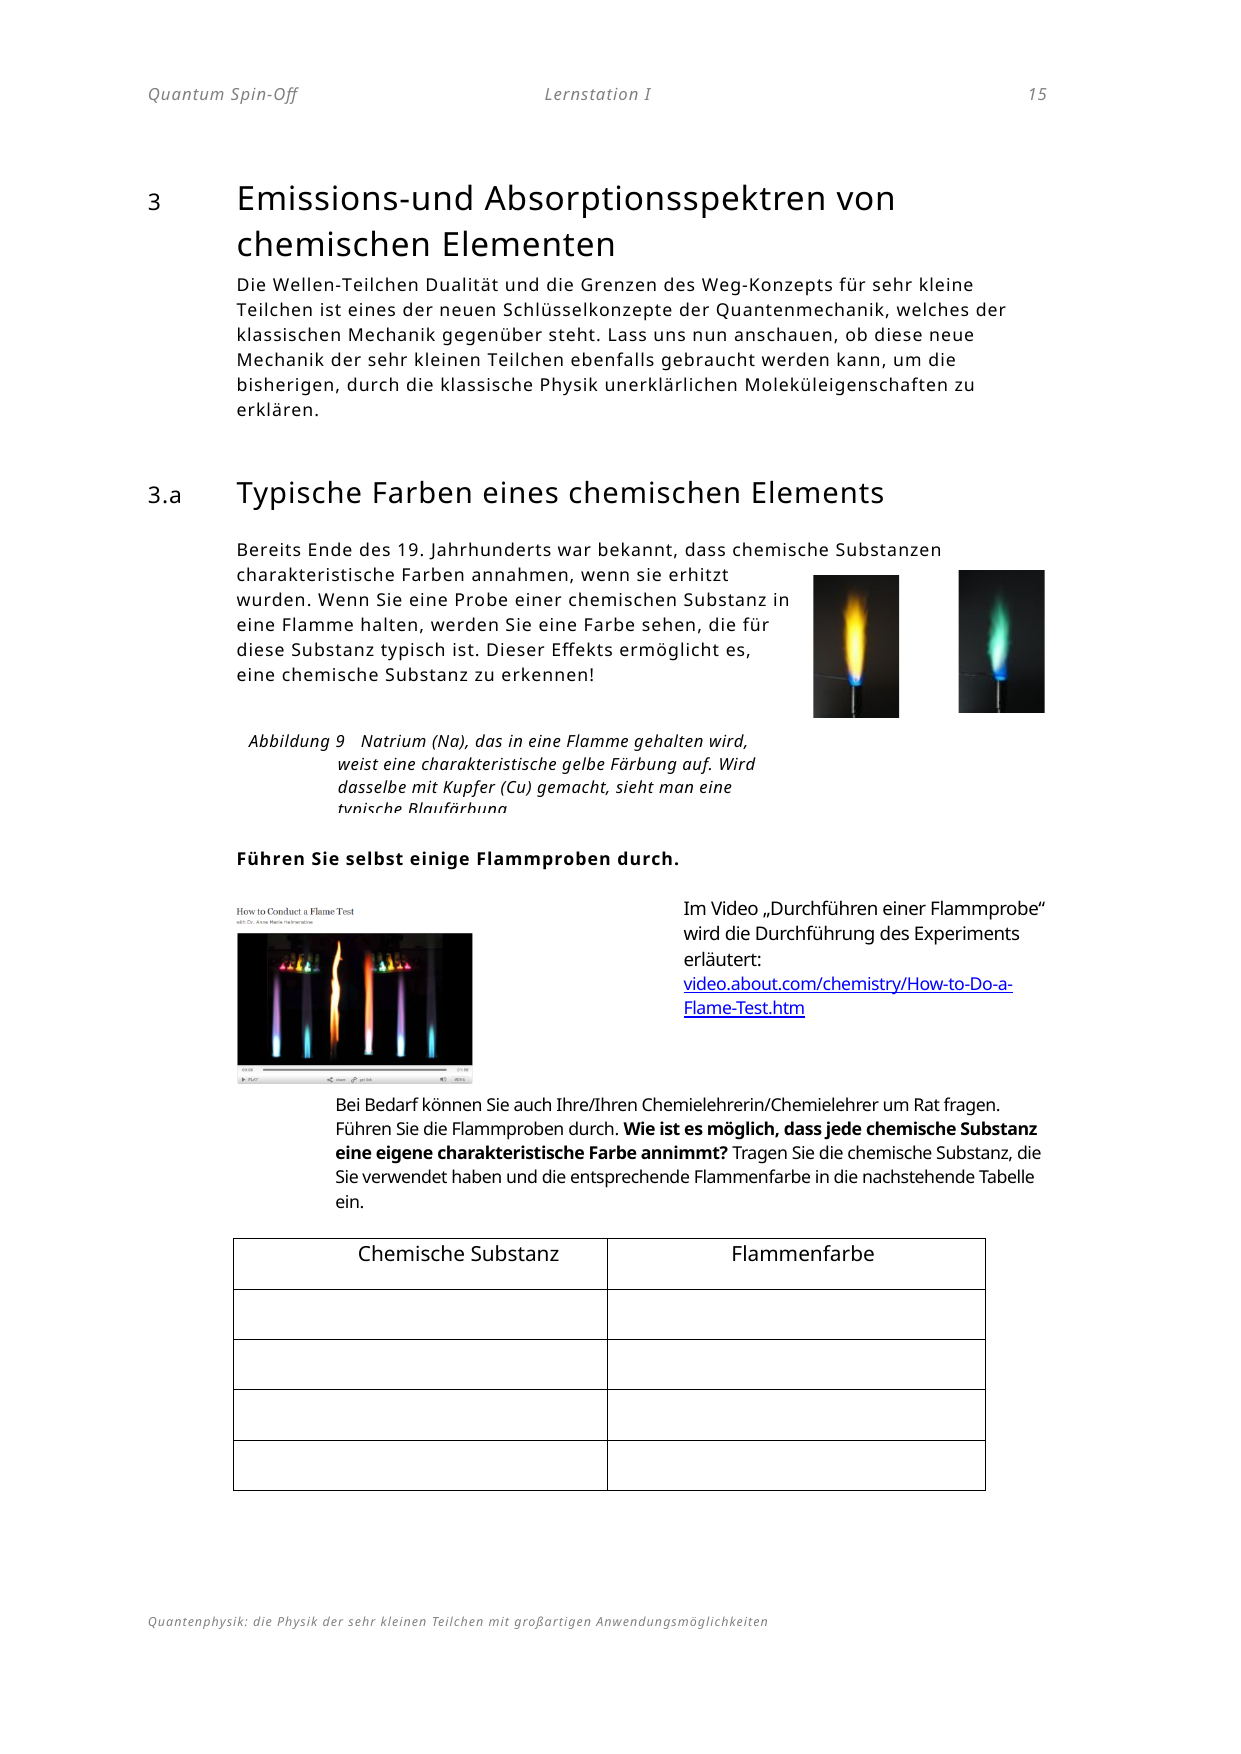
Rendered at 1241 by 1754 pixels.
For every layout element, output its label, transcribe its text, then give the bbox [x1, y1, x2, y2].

table_cell [608, 1441, 985, 1490]
text Führen Sie selbst einige Flammproben durch. [236, 845, 1045, 870]
table_cell [234, 1290, 607, 1339]
table_cell [608, 1340, 985, 1389]
picture [958, 570, 1045, 713]
table_header Chemische Substanz [234, 1239, 607, 1289]
subtitle Emissions-und Absorptionsspektren von chemischen Elementen [148, 175, 1045, 266]
table_cell [234, 1441, 607, 1490]
subtitle Typische Farben eines chemischen Elements [148, 472, 1045, 512]
table_cell [608, 1390, 985, 1439]
table_cell [234, 1390, 607, 1439]
picture [235, 904, 477, 1088]
text Die Wellen-Teilchen Dualität und die Grenzen des Weg-Konzepts für sehr kleine Teilchen ist eines der neuen Schlüsselkonzepte der Quantenmechanik, welches der klassischen Mechanik gegenüber steht. Lass uns nun anschauen, ob diese neue Mechanik der sehr kleinen Teilchen ebenfalls gebraucht werden kann, um die bisherigen, durch die klassische Physik unerklärlichen Moleküleigenschaften zu erklären. [236, 272, 1045, 422]
text Bereits Ende des 19. Jahrhunderts war bekannt, dass chemische Substanzen charakteristische Farben annahmen, wenn sie erhitzt wurden. Wenn Sie eine Probe einer chemischen Substanz in eine Flamme halten, werden Sie eine Farbe sehen, die für diese Substanz typisch ist. Dieser Effekts ermöglicht es, eine chemische Substanz zu erkennen! [236, 537, 1045, 687]
table_cell [234, 1340, 607, 1389]
table_cell [608, 1290, 985, 1339]
table_header Flammenfarbe [608, 1239, 985, 1289]
subtitle Im Video „Durchführen einer Flammprobe“ wird die Durchführung des Experiments erläutert: video.about.com/chemistry/How-to-Do-a-Flame-Test.htm Bei Bedarf können Sie auch Ihre/Ihren Chemielehrerin/Chemielehrer um Rat fragen. Führen Sie die Flammproben durch. Wie ist es möglich, dass jede chemische Substanz eine eigene charakteristische Farbe annimmt? Tragen Sie die chemische Substanz, die Sie verwendet haben und die entsprechende Flammenfarbe in die nachstehende Tabelle ein. [335, 895, 1045, 1213]
picture [813, 575, 900, 718]
